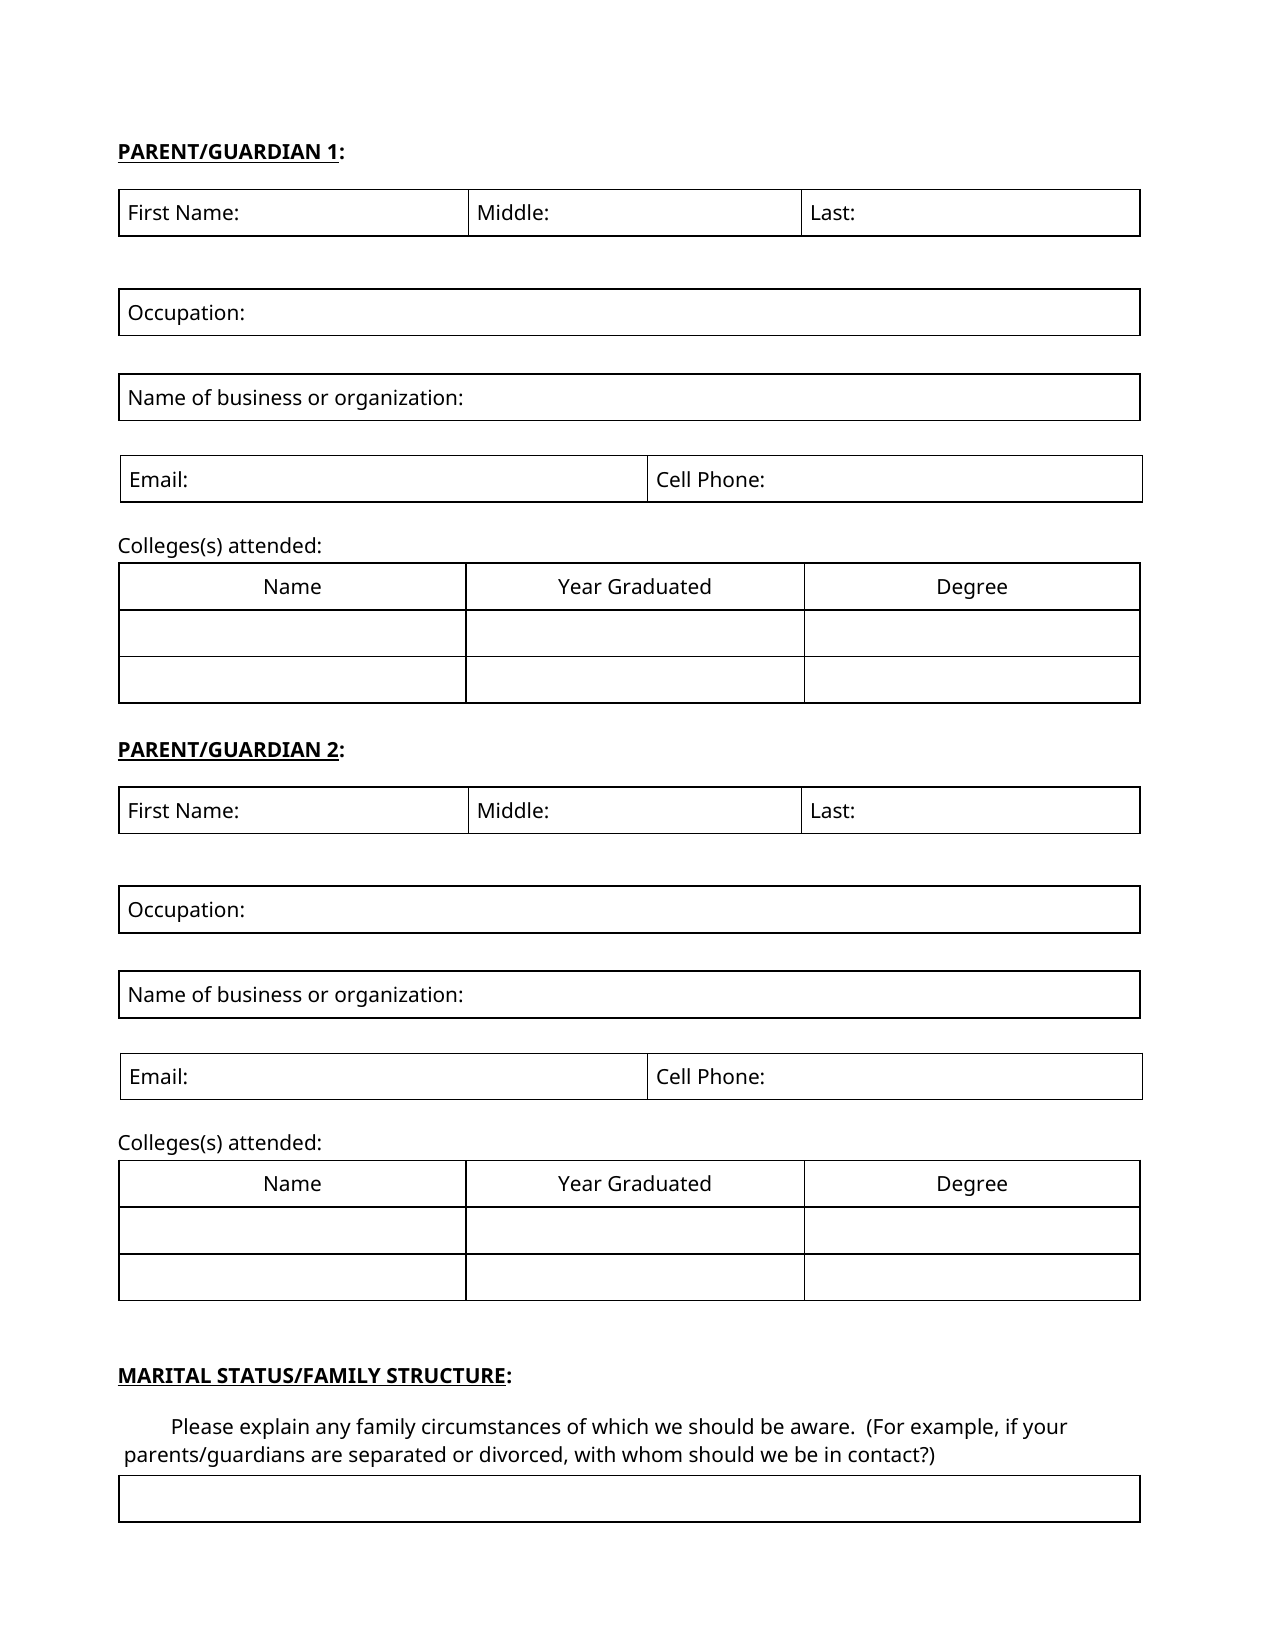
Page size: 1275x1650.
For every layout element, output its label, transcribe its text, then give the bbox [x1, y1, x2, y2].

table_cell [120, 657, 465, 702]
table_cell [467, 611, 804, 656]
table_header Occupation: [120, 290, 1139, 334]
table_header Middle: [469, 788, 801, 833]
table_header Degree [805, 564, 1139, 609]
table_header First Name: [120, 788, 468, 833]
table_header Cell Phone: [648, 1054, 1142, 1099]
table_header Year Graduated [467, 564, 804, 609]
table_cell [467, 657, 804, 702]
table_header [120, 1476, 1139, 1521]
table_header Degree [805, 1161, 1139, 1206]
table_cell [467, 1255, 804, 1299]
table_cell [120, 611, 465, 656]
table_header Occupation: [120, 887, 1139, 932]
table_header Email: [121, 456, 647, 501]
table_header Name of business or organization: [120, 375, 1139, 420]
table_header Name [120, 1161, 465, 1206]
table_header First Name: [120, 190, 468, 235]
table_header Year Graduated [467, 1161, 804, 1206]
table_header Cell Phone: [648, 456, 1142, 501]
table_header Middle: [469, 190, 801, 235]
table_cell [805, 657, 1139, 702]
table_cell [467, 1208, 804, 1253]
text MARITAL STATUS/FAMILY STRUCTURE: [96, 1361, 1170, 1389]
text Colleges(s) attended: [96, 1128, 1170, 1157]
table_header Name [120, 564, 465, 609]
table_cell [805, 1208, 1139, 1253]
text PARENT/GUARDIAN 2: [96, 735, 1170, 763]
table_cell [805, 611, 1139, 656]
table_header Email: [121, 1054, 647, 1099]
text Colleges(s) attended: [96, 531, 1170, 559]
table_cell [120, 1208, 465, 1253]
table_cell [120, 1255, 465, 1299]
table_header Last: [802, 190, 1139, 235]
table_header Name of business or organization: [120, 972, 1139, 1017]
text PARENT/GUARDIAN 1: [96, 137, 1170, 166]
table_header Last: [802, 788, 1139, 833]
table_cell [805, 1255, 1139, 1299]
text Please explain any family circumstances of which we should be aware. (For example, if your parents/guardians are separated or divorced, with whom should we be in contact?) [124, 1412, 1170, 1469]
